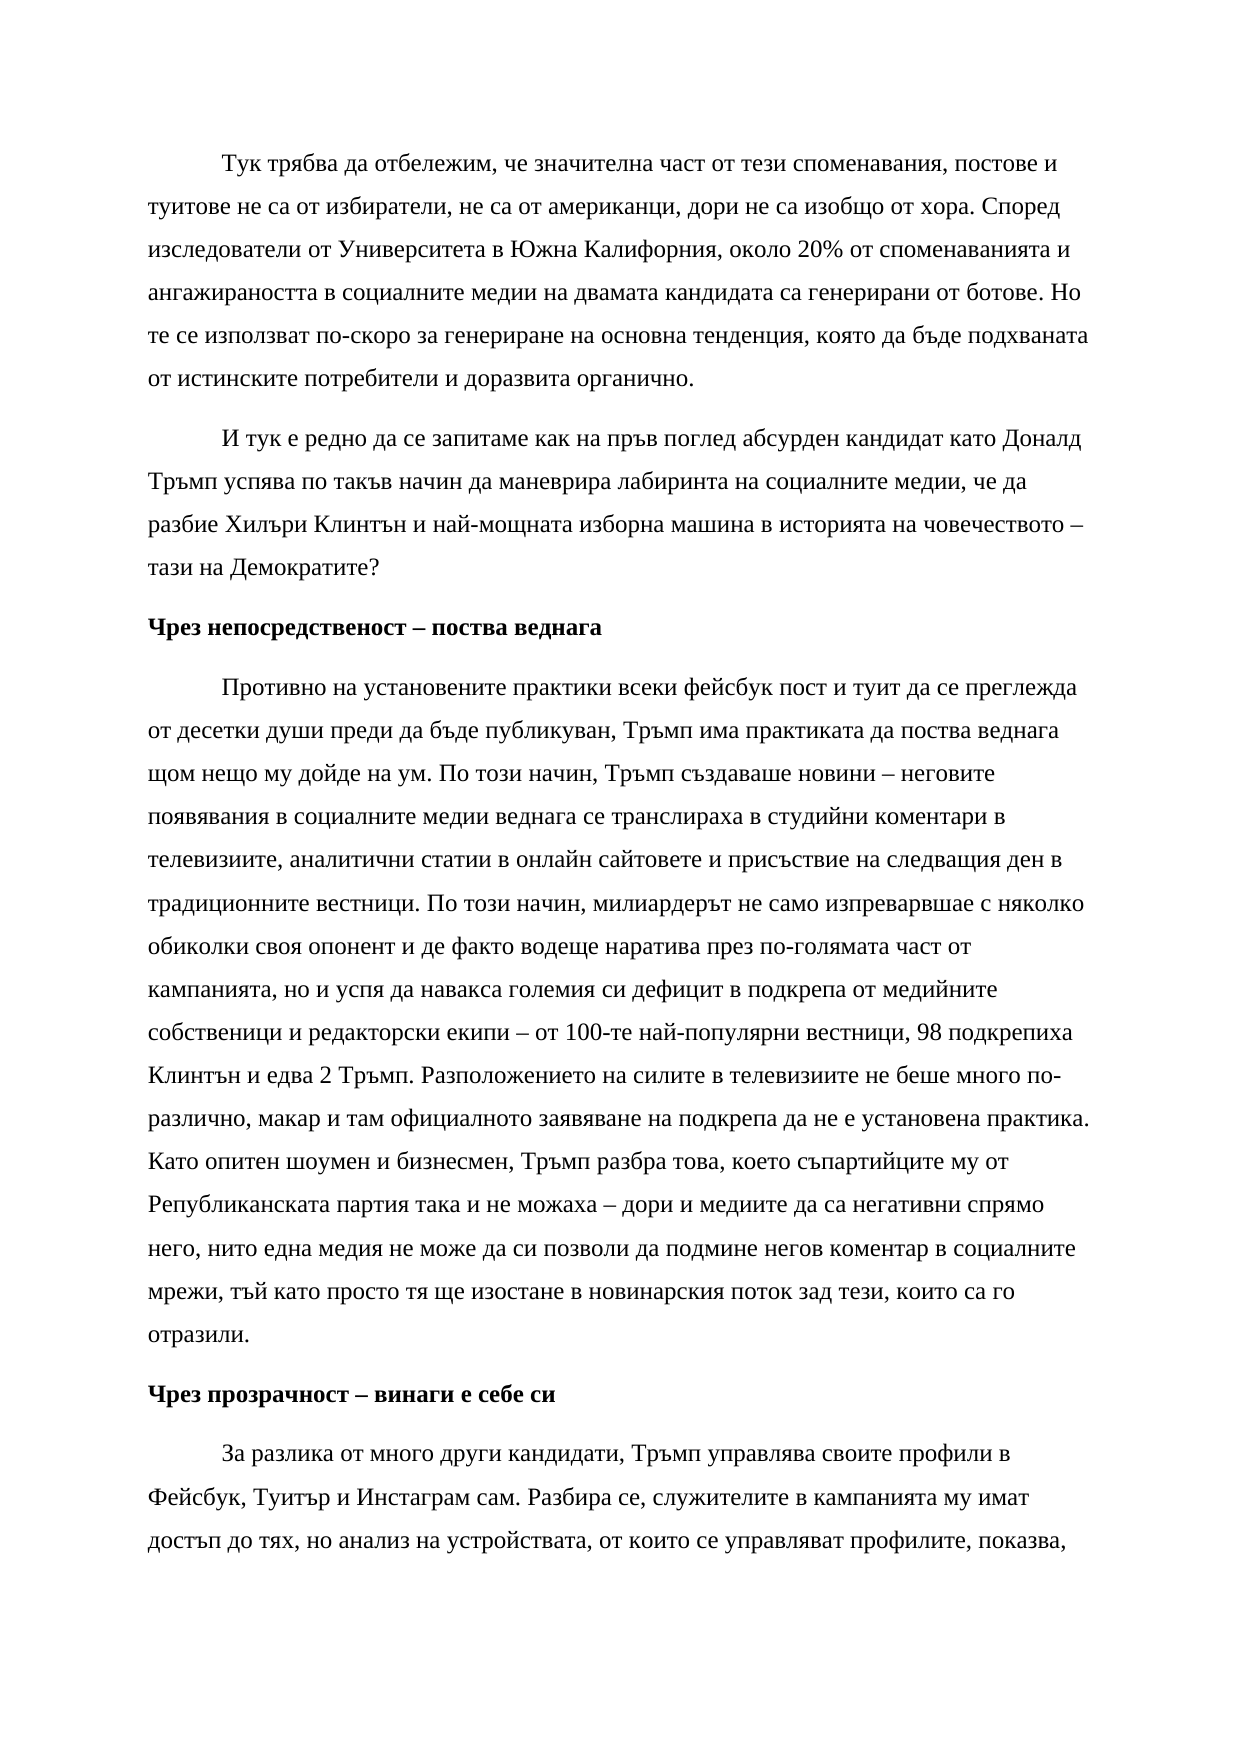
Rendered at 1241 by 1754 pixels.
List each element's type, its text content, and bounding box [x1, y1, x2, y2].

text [148, 1438, 1093, 1553]
text Чрез непосредственост – поства веднага [148, 612, 1093, 641]
text Тук трябва да отбележим, че значителна част от тези споменавания, постове и туитове не са от избиратели, не са от американци, дори не са изобщо от хора. Според изследователи от Университета в Южна Калифорния, около 20% от споменаванията и ангажираността в социалните медии на двамата кандидата са генерирани от ботове. Но те се използват по-скоро за генериране на основна тенденция, която да бъде подхваната от истинските потребители и доразвита органично. [148, 148, 1093, 392]
text Противно на установените практики всеки фейсбук пост и туит да се преглежда от десетки души преди да бъде публикуван, Тръмп има практиката да поства веднага щом нещо му дойде на ум. По този начин, Тръмп създаваше новини – неговите появявания в социалните медии веднага се транслираха в студийни коментари в телевизиите, аналитични статии в онлайн сайтовете и присъствие на следващия ден в традиционните вестници. По този начин, милиардерът не само изпреварвшае с няколко обиколки своя опонент и де факто водеще наратива през по-голямата част от кампанията, но и успя да навакса големия си дефицит в подкрепа от медийните собственици и редакторски екипи – от 100-те най-популярни вестници, 98 подкрепиха Клинтън и едва 2 Тръмп. Разположението на силите в телевизиите не беше много по-различно, макар и там официалното заявяване на подкрепа да не е установена практика. Като опитен шоумен и бизнесмен, Тръмп разбра това, което съпартийците му от Републиканската партия така и не можаха – дори и медиите да са негативни спрямо него, нито една медия не може да си позволи да подмине негов коментар в социалните мрежи, тъй като просто тя ще изостане в новинарския поток зад тези, които са го отразили. [148, 672, 1093, 1348]
text Чрез прозрачност – винаги е себе си [148, 1379, 1093, 1407]
text И тук е редно да се запитаме как на пръв поглед абсурден кандидат като Доналд Тръмп успява по такъв начин да маневрира лабиринта на социалните медии, че да разбие Хилъри Клинтън и най-мощната изборна машина в историята на човечеството – тази на Демократите? [148, 423, 1093, 581]
